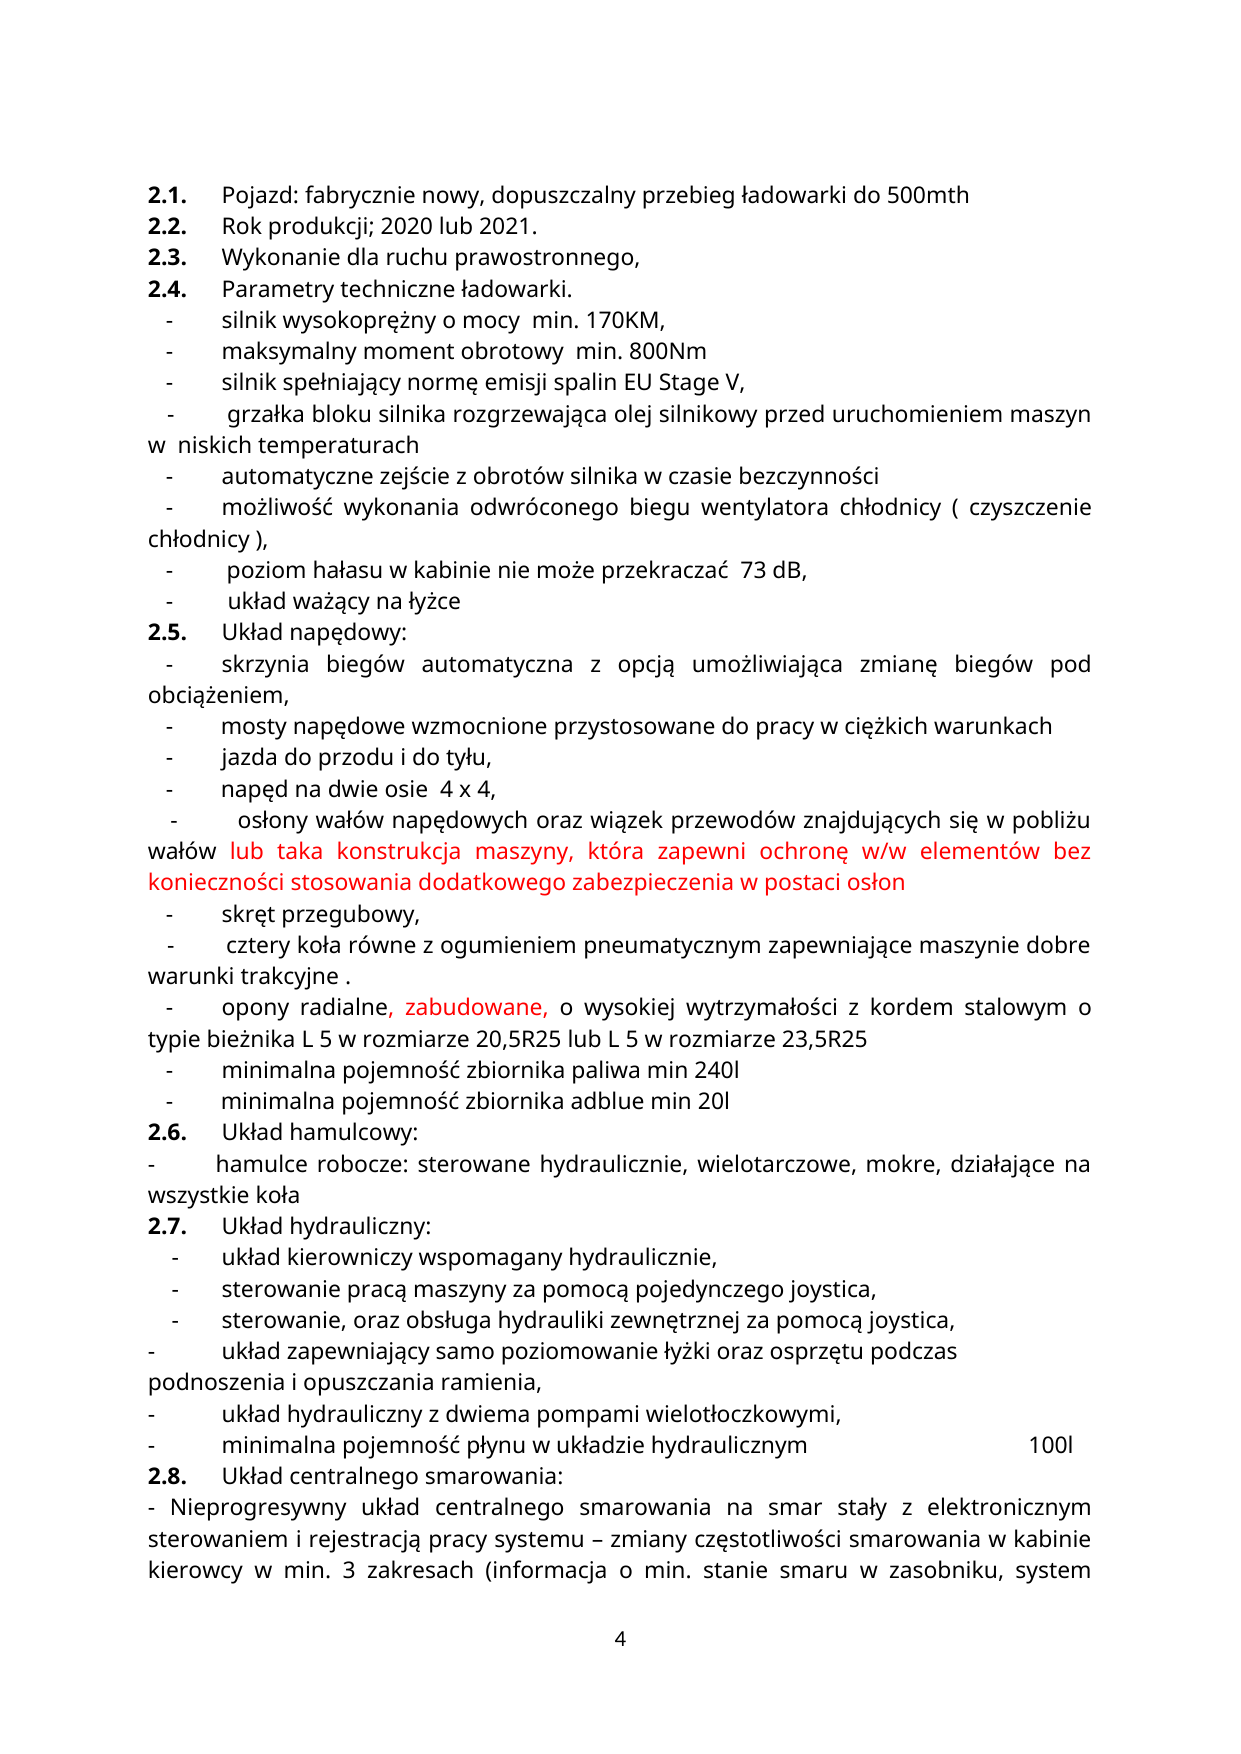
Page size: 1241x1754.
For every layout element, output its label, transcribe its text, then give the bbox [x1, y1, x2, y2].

text - skręt przegubowy, [148, 898, 1093, 929]
text 2.8. Układ centralnego smarowania: [148, 1460, 1093, 1491]
text 2.3. Wykonanie dla ruchu prawostronnego, [148, 241, 1093, 273]
text - minimalna pojemność płynu w układzie hydraulicznym 100l [148, 1429, 1093, 1460]
text - napęd na dwie osie 4 x 4, [148, 773, 1093, 804]
text podnoszenia i opuszczania ramienia, [148, 1366, 1093, 1398]
text 2.7. Układ hydrauliczny: [148, 1210, 1093, 1241]
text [148, 1491, 1093, 1585]
text - minimalna pojemność zbiornika adblue min 20l [148, 1085, 1093, 1116]
text - mosty napędowe wzmocnione przystosowane do pracy w ciężkich warunkach [148, 710, 1093, 741]
text - osłony wałów napędowych oraz wiązek przewodów znajdujących się w pobliżu wałów lub taka konstrukcja maszyny, która zapewni ochronę w/w elementów bez konieczności stosowania dodatkowego zabezpieczenia w postaci osłon [148, 804, 1093, 898]
text - maksymalny moment obrotowy min. 800Nm [148, 335, 1093, 366]
text - hamulce robocze: sterowane hydraulicznie, wielotarczowe, mokre, działające na wszystkie koła [148, 1148, 1093, 1210]
text 2.5. Układ napędowy: [148, 616, 1093, 648]
text - sterowanie, oraz obsługa hydrauliki zewnętrznej za pomocą joystica, [148, 1304, 1093, 1335]
text - silnik spełniający normę emisji spalin EU Stage V, [148, 366, 1093, 398]
text - poziom hałasu w kabinie nie może przekraczać 73 dB, [148, 554, 1093, 585]
text - układ hydrauliczny z dwiema pompami wielotłoczkowymi, [148, 1398, 1093, 1429]
text - układ zapewniający samo poziomowanie łyżki oraz osprzętu podczas [148, 1335, 1093, 1366]
text 2.6. Układ hamulcowy: [148, 1116, 1093, 1148]
text - jazda do przodu i do tyłu, [148, 741, 1093, 773]
text - minimalna pojemność zbiornika paliwa min 240l [148, 1054, 1093, 1085]
text - opony radialne, zabudowane, o wysokiej wytrzymałości z kordem stalowym o typie bieżnika L 5 w rozmiarze 20,5R25 lub L 5 w rozmiarze 23,5R25 [148, 991, 1093, 1054]
text - układ ważący na łyżce [148, 585, 1093, 616]
text - silnik wysokoprężny o mocy min. 170KM, [148, 304, 1093, 335]
text - automatyczne zejście z obrotów silnika w czasie bezczynności [148, 460, 1093, 491]
text - skrzynia biegów automatyczna z opcją umożliwiająca zmianę biegów pod obciążeniem, [148, 648, 1093, 710]
text - cztery koła równe z ogumieniem pneumatycznym zapewniające maszynie dobre warunki trakcyjne . [148, 929, 1093, 991]
text - układ kierowniczy wspomagany hydraulicznie, [148, 1241, 1093, 1273]
text - możliwość wykonania odwróconego biegu wentylatora chłodnicy ( czyszczenie chłodnicy ), [148, 491, 1093, 554]
text 2.4. Parametry techniczne ładowarki. [148, 273, 1093, 304]
text - grzałka bloku silnika rozgrzewająca olej silnikowy przed uruchomieniem maszyn w niskich temperaturach [148, 398, 1093, 460]
text 2.1. Pojazd: fabrycznie nowy, dopuszczalny przebieg ładowarki do 500mth [148, 179, 1093, 210]
text 2.2. Rok produkcji; 2020 lub 2021. [148, 210, 1093, 241]
text - sterowanie pracą maszyny za pomocą pojedynczego joystica, [148, 1273, 1093, 1304]
